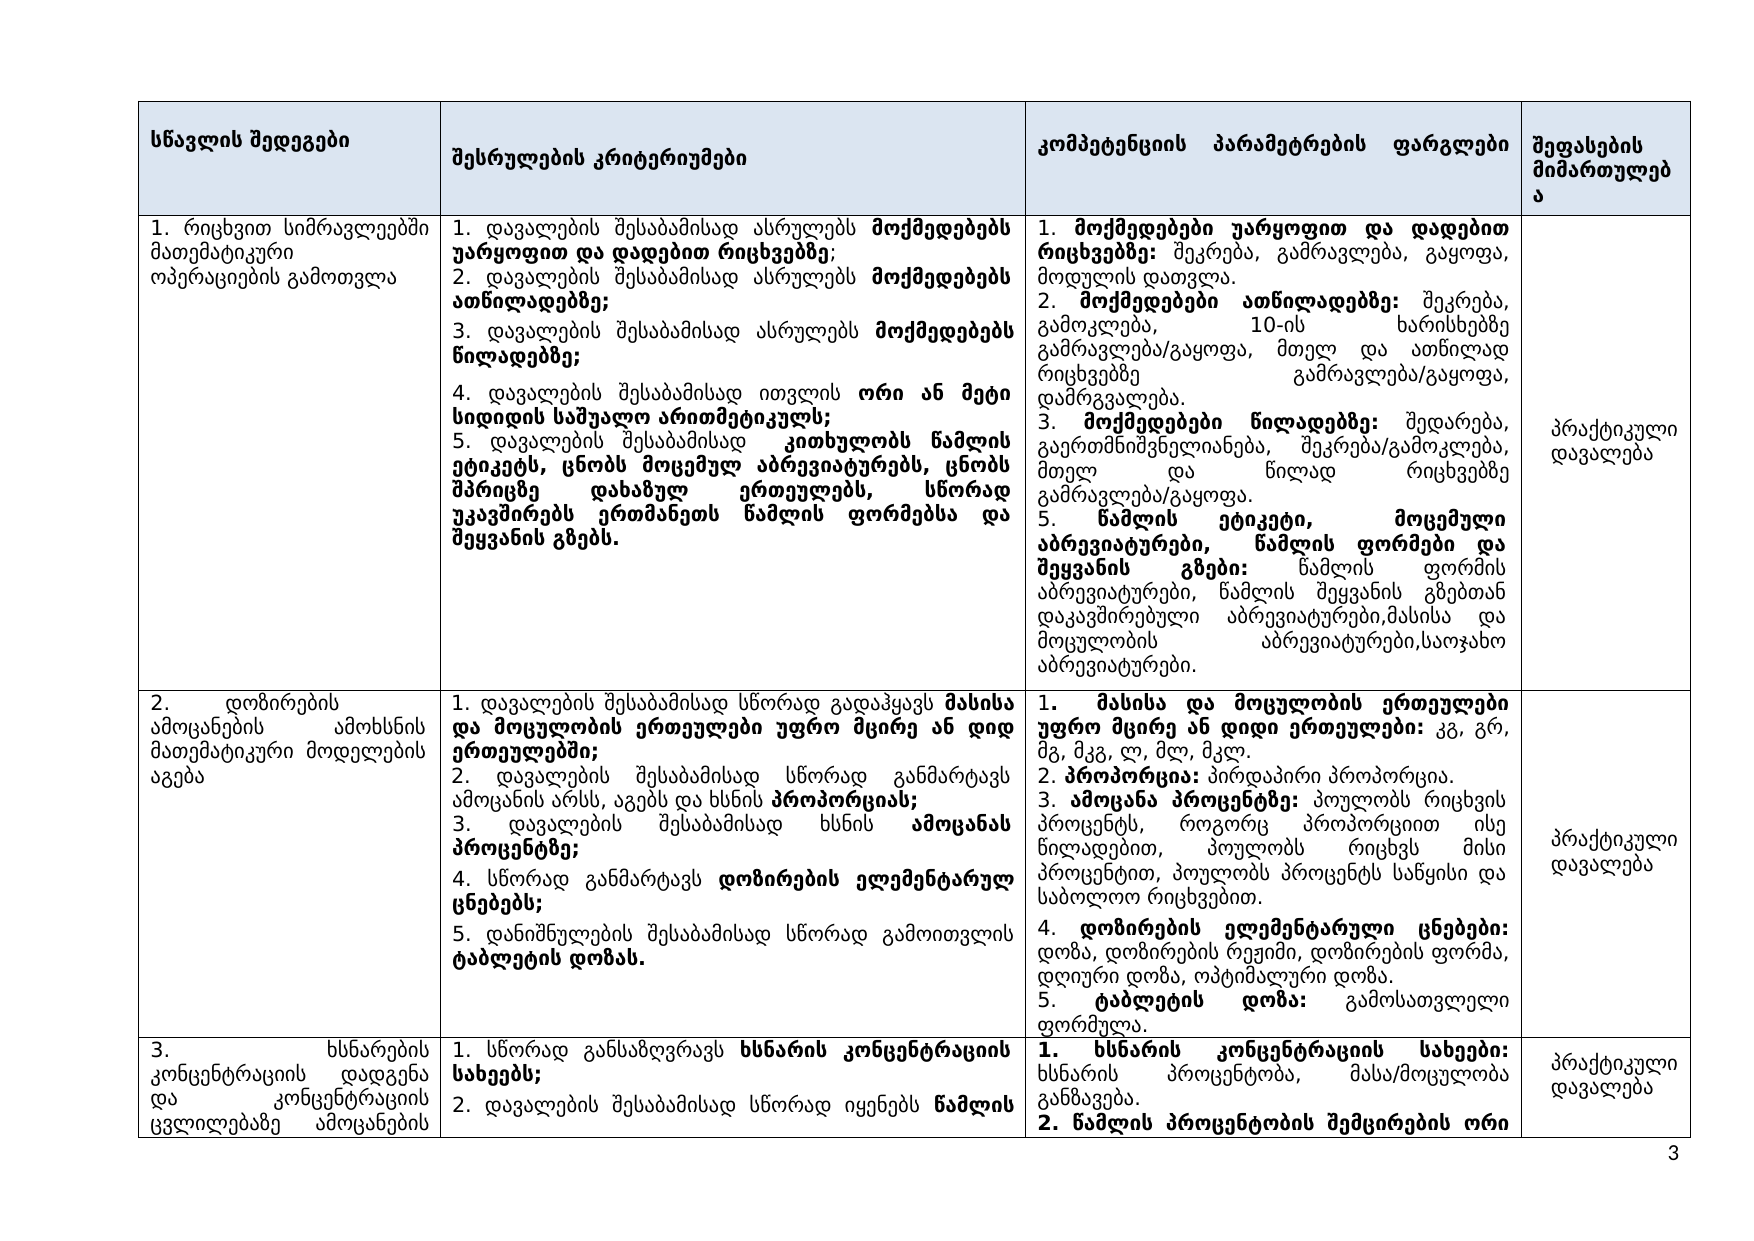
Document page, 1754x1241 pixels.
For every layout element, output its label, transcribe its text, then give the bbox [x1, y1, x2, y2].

table_header კომპეტენციის პარამეტრების ფარგლები [1026, 102, 1521, 215]
table_cell პრაქტიკული დავალება [1522, 216, 1690, 690]
table_cell 1. მასისა და მოცულობის ერთეულები უფრო მცირე ან დიდი ერთეულები: კგ, გრ, მგ, მკგ, ლ, მლ, მკლ. 2. პროპორცია: პირდაპირი პროპორცია. 3. ამოცანა პროცენტზე: პოულობს რიცხვის პროცენტს, როგორც პროპორციით ისე წილადებით, პოულობს რიცხვს მისი პროცენტით, პოულობს პროცენტს საწყისი და საბოლოო რიცხვებით. 4. დოზირების ელემენტარული ცნებები: დოზა, დოზირების რეჟიმი, დოზირების ფორმა, დღიური დოზა, ოპტიმალური დოზა. 5. ტაბლეტის დოზა: გამოსათვლელი ფორმულა. [1026, 691, 1521, 1037]
table_header შეფასების მიმართულება [1522, 102, 1690, 215]
table_cell რიცხვით სიმრავლეებში მათემატიკური ოპერაციების გამოთვლა [139, 216, 440, 690]
table_cell პრაქტიკული დავალება [1522, 691, 1690, 1037]
table_cell 1. მოქმედებები უარყოფით და დადებით რიცხვებზე: შეკრება, გამრავლება, გაყოფა, მოდულის დათვლა. 2. მოქმედებები ათწილადებზე: შეკრება, გამოკლება, 10-ის ხარისხებზე გამრავლება/გაყოფა, მთელ და ათწილად რიცხვებზე გამრავლება/გაყოფა, დამრგვალება. 3. მოქმედებები წილადებზე: შედარება, გაერთმნიშვნელიანება, შეკრება/გამოკლება, მთელ და წილად რიცხვებზე გამრავლება/გაყოფა. 5. წამლის ეტიკეტი, მოცემული აბრევიატურები, წამლის ფორმები და შეყვანის გზები: წამლის ფორმის აბრევიატურები, წამლის შეყვანის გზებთან დაკავშირებული აბრევიატურები,მასისა და მოცულობის აბრევიატურები,საოჯახო აბრევიატურები. [1026, 216, 1521, 690]
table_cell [139, 1038, 440, 1137]
table_header შესრულების კრიტერიუმები [441, 102, 1025, 215]
table_cell 1. დავალების შესაბამისად სწორად გადაჰყავს მასისა და მოცულობის ერთეულები უფრო მცირე ან დიდ ერთეულებში; 2. დავალების შესაბამისად სწორად განმარტავს ამოცანის არსს, აგებს და ხსნის პროპორციას; 3. დავალების შესაბამისად ხსნის ამოცანას პროცენტზე; 4. სწორად განმარტავს დოზირების ელემენტარულ ცნებებს; 5. დანიშნულების შესაბამისად სწორად გამოითვლის ტაბლეტის დოზას. [441, 691, 1025, 1037]
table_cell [441, 1038, 1025, 1137]
table_cell დოზირების ამოცანების ამოხსნის მათემატიკური მოდელების აგება [139, 691, 440, 1037]
table_cell 1. დავალების შესაბამისად ასრულებს მოქმედებებს უარყოფით და დადებით რიცხვებზე; 2. დავალების შესაბამისად ასრულებს მოქმედებებს ათწილადებზე; 3. დავალების შესაბამისად ასრულებს მოქმედებებს წილადებზე; 4. დავალების შესაბამისად ითვლის ორი ან მეტი სიდიდის საშუალო არითმეტიკულს; 5. დავალების შესაბამისად კითხულობს წამლის ეტიკეტს, ცნობს მოცემულ აბრევიატურებს, ცნობს შპრიცზე დახაზულ ერთეულებს, სწორად უკავშირებს ერთმანეთს წამლის ფორმებსა და შეყვანის გზებს. [441, 216, 1025, 690]
table_header სწავლის შედეგები [139, 102, 440, 215]
table_cell პრაქტიკული დავალება [1522, 1038, 1690, 1137]
